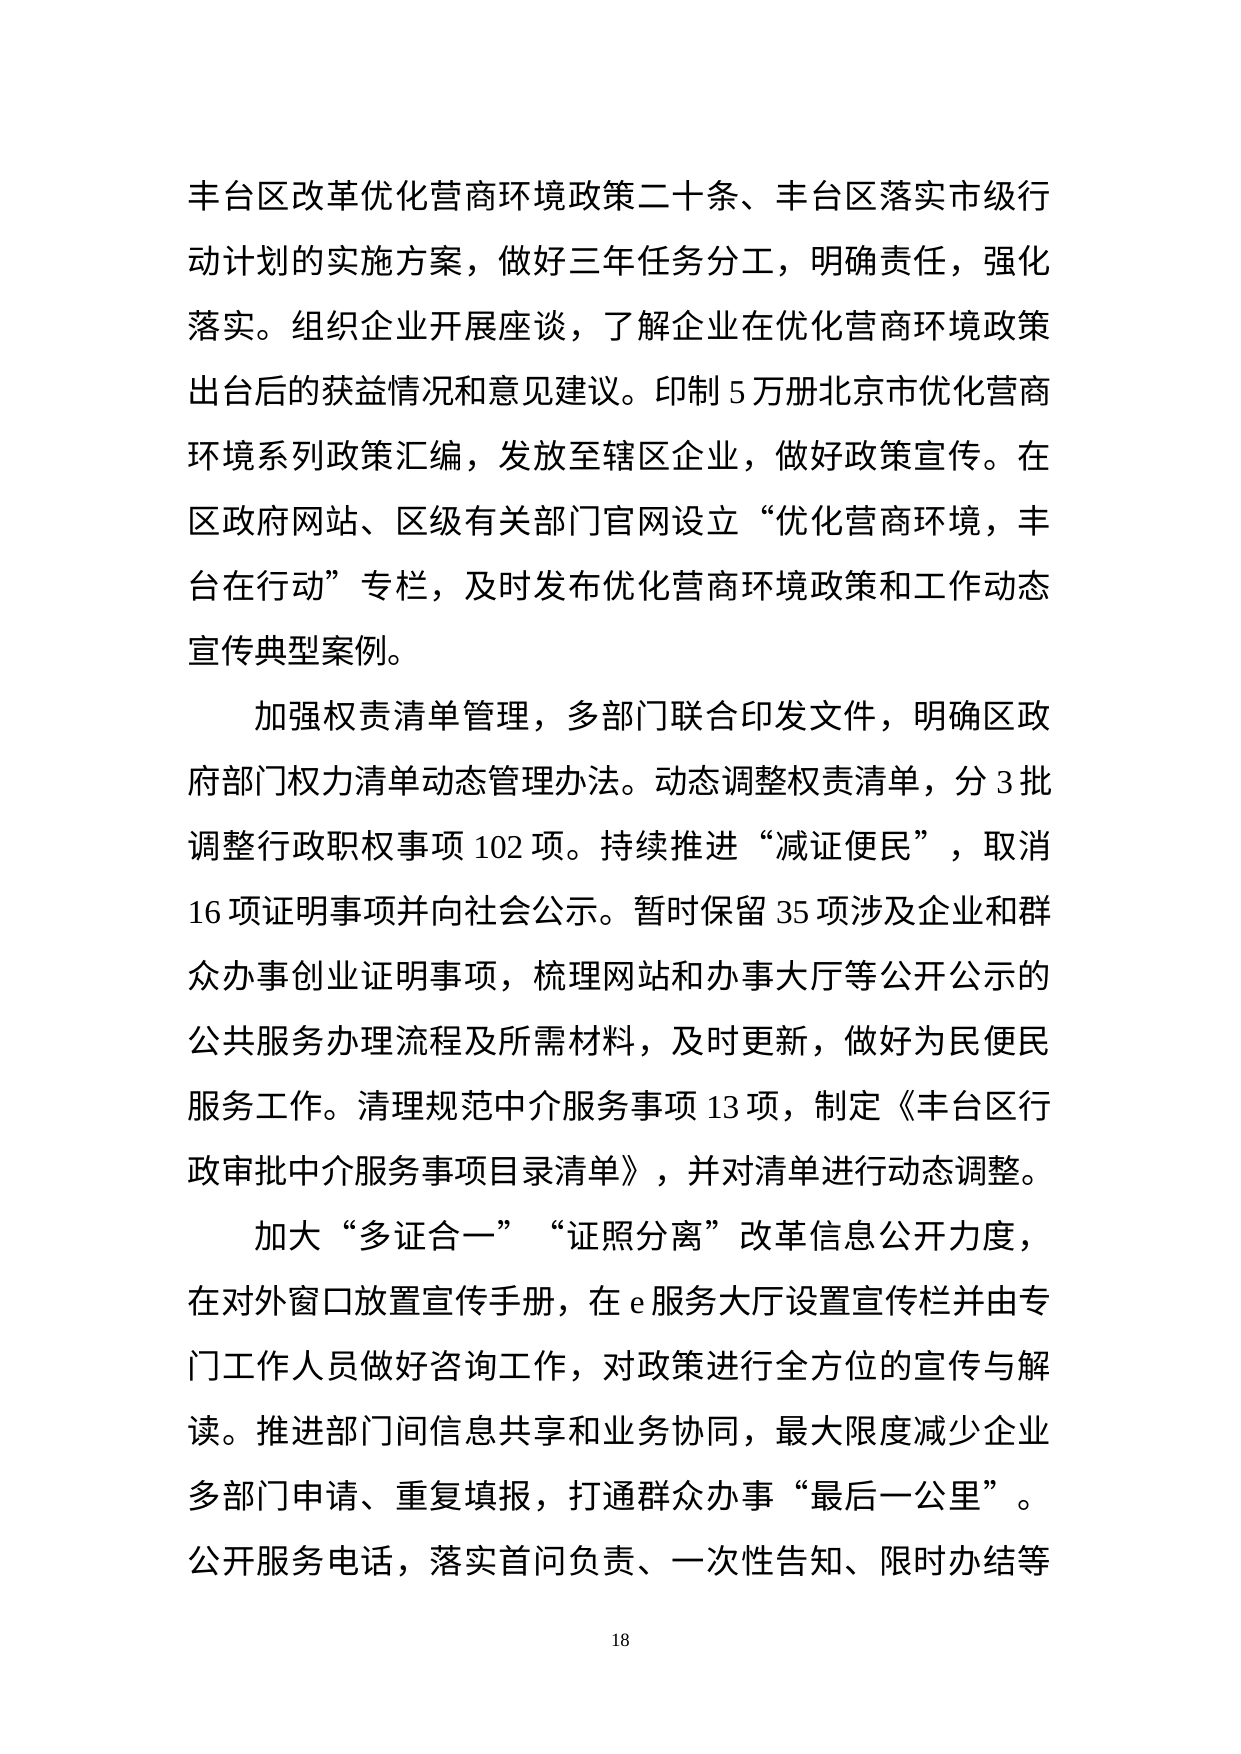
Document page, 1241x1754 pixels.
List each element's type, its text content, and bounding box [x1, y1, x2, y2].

text 加强权责清单管理，多部门联合印发文件，明确区政府部门权力清单动态管理办法。动态调整权责清单，分3批调整行政职权事项102项。持续推进“减证便民”，取消16项证明事项并向社会公示。暂时保留35项涉及企业和群众办事创业证明事项，梳理网站和办事大厅等公开公示的公共服务办理流程及所需材料，及时更新，做好为民便民服务工作。清理规范中介服务事项13项，制定《丰台区行政审批中介服务事项目录清单》，并对清单进行动态调整。 [187, 682, 1053, 1202]
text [187, 1202, 1053, 1592]
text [187, 162, 1053, 682]
